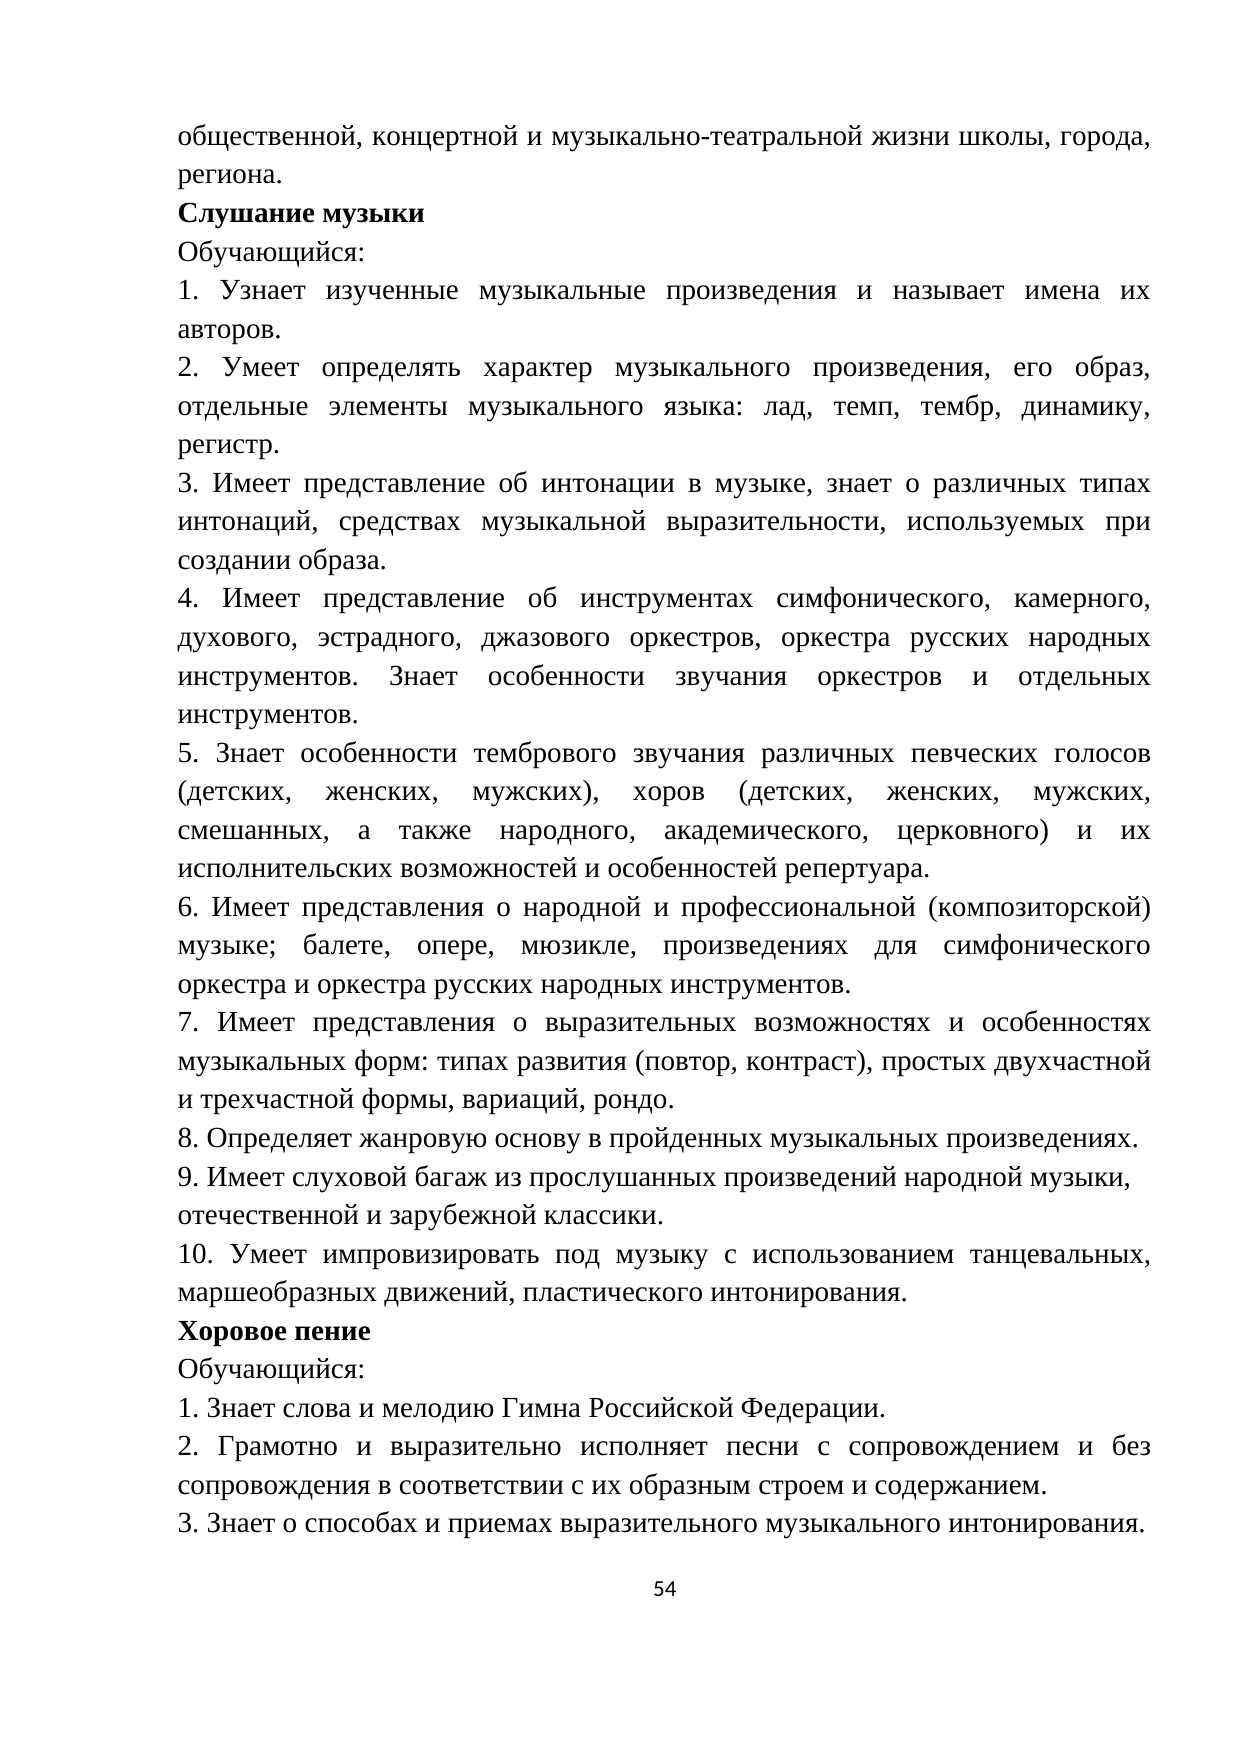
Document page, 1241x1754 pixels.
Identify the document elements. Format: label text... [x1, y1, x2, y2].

text отечественной и зарубежной классики. [177, 1197, 1152, 1231]
text 2. Грамотно и выразительно исполняет песни с сопровождением и без сопровождения в соответствии с их образным строем и содержанием. [177, 1428, 1152, 1501]
text 3. Знает о способах и приемах выразительного музыкального интонирования. [177, 1506, 1152, 1539]
text 2. Умеет определять характер музыкального произведения, его образ, отдельные элементы музыкального языка: лад, темп, тембр, динамику, регистр. [177, 349, 1152, 460]
text 8. Определяет жанровую основу в пройденных музыкальных произведениях. [177, 1120, 1152, 1154]
text 7. Имеет представления о выразительных возможностях и особенностях музыкальных форм: типах развития (повтор, контраст), простых двухчастной и трехчастной формы, вариаций, рондо. [177, 1004, 1152, 1115]
text Хоровое пение [177, 1313, 1152, 1346]
text 3. Имеет представление об интонации в музыке, знает о различных типах интонаций, средствах музыкальной выразительности, используемых при создании образа. [177, 465, 1152, 576]
text Обучающийся: [177, 234, 1152, 267]
text Обучающийся: [177, 1351, 1152, 1385]
text 6. Имеет представления о народной и профессиональной (композиторской) музыке; балете, опере, мюзикле, произведениях для симфонического оркестра и оркестра русских народных инструментов. [177, 889, 1152, 999]
text 9. Имеет слуховой багаж из прослушанных произведений народной музыки, [177, 1159, 1152, 1192]
text 5. Знает особенности тембрового звучания различных певческих голосов (детских, женских, мужских), хоров (детских, женских, мужских, смешанных, а также народного, академического, церковного) и их исполнительских возможностей и особенностей репертуара. [177, 735, 1152, 884]
text 10. Умеет импровизировать под музыку с использованием танцевальных, маршеобразных движений, пластического интонирования. [177, 1236, 1152, 1308]
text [177, 118, 1152, 190]
text 1. Узнает изученные музыкальные произведения и называет имена их авторов. [177, 272, 1152, 344]
text Слушание музыки [177, 195, 1152, 229]
text 1. Знает слова и мелодию Гимна Российской Федерации. [177, 1390, 1152, 1423]
text 4. Имеет представление об инструментах симфонического, камерного, духового, эстрадного, джазового оркестров, оркестра русских народных инструментов. Знает особенности звучания оркестров и отдельных инструментов. [177, 581, 1152, 730]
